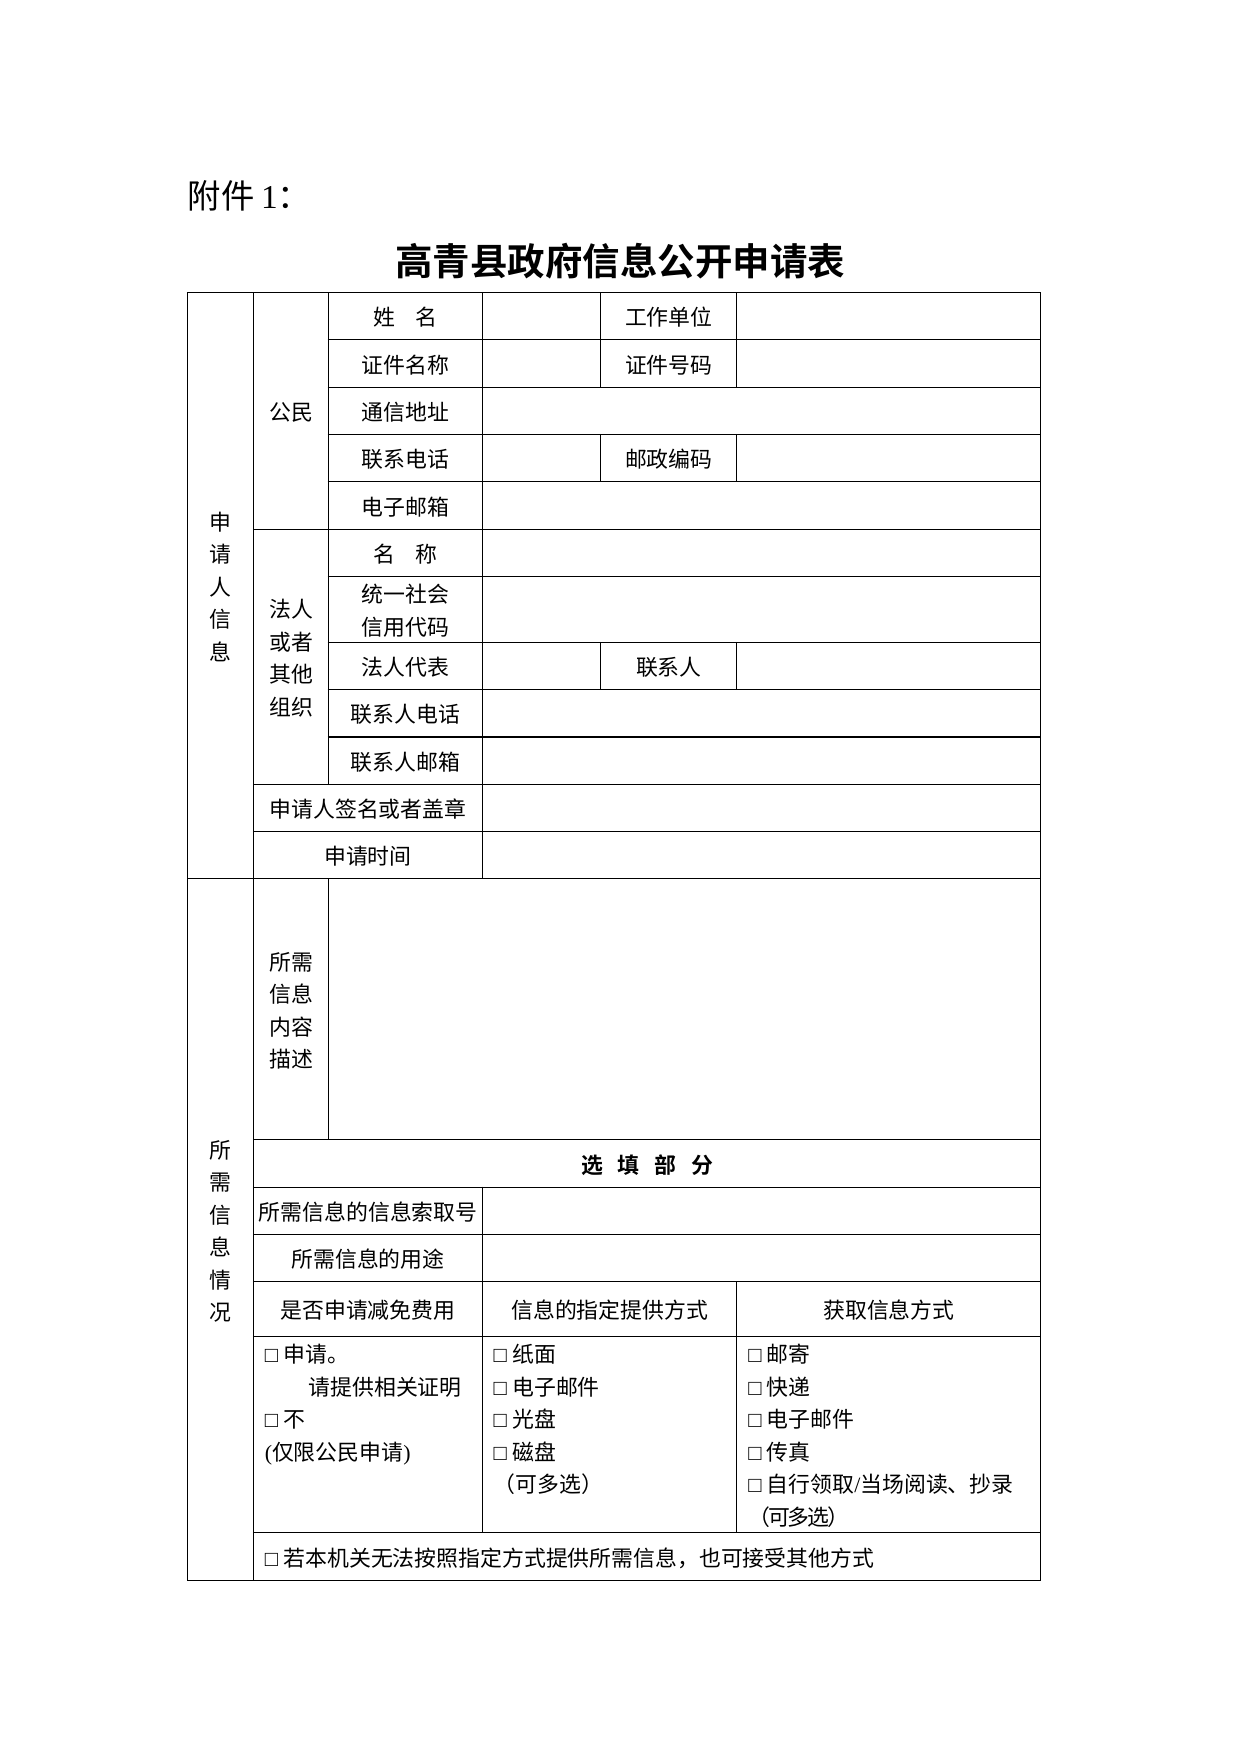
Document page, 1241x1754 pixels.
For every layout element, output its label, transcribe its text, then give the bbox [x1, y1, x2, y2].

table_cell 联系电话 [329, 435, 482, 481]
table_cell [483, 832, 1040, 878]
table_cell □ 申请。 请提供相关证明 □ 不 (仅限公民申请) [254, 1337, 482, 1532]
table_cell [483, 340, 600, 387]
table_cell 获取信息方式 [737, 1282, 1040, 1336]
table_cell 所需信息情况 [188, 879, 253, 1580]
table_header 公民 [254, 293, 328, 528]
table_cell [737, 643, 1040, 689]
table_cell 电子邮箱 [329, 482, 482, 528]
table_cell 法人代表 [329, 643, 482, 689]
table_header 申请人信息 [188, 293, 253, 878]
table_cell 证件号码 [601, 340, 736, 387]
table_cell 证件名称 [329, 340, 482, 387]
table_cell [737, 435, 1040, 481]
table_header 姓 名 [329, 293, 482, 339]
table_cell 名 称 [329, 530, 482, 576]
table_cell [483, 643, 600, 689]
table_cell [483, 690, 1040, 736]
table_cell [483, 530, 1040, 576]
table_cell [329, 879, 1040, 1139]
table_cell 所需信息内容描述 [254, 879, 328, 1139]
table_cell [483, 738, 1040, 784]
table_cell 申请时间 [254, 832, 482, 878]
table_cell [483, 577, 1040, 642]
table_header [737, 293, 1040, 339]
text 附件1： [187, 162, 1053, 227]
table_cell 是否申请减免费用 [254, 1282, 482, 1336]
table_cell □ 邮寄 □ 快递 □ 电子邮件 □ 传真 □ 自行领取/当场阅读、抄录 （可多选） [737, 1337, 1040, 1532]
table_cell 统一社会 信用代码 [329, 577, 482, 642]
table_cell 联系人邮箱 [329, 738, 482, 784]
table_header 工作单位 [601, 293, 736, 339]
table_cell 邮政编码 [601, 435, 736, 481]
table_cell 联系人 [601, 643, 736, 689]
table_cell 通信地址 [329, 388, 482, 434]
table_cell □ 若本机关无法按照指定方式提供所需信息，也可接受其他方式 [254, 1533, 1040, 1580]
table_cell 选 填 部 分 [254, 1140, 1040, 1187]
table_cell □ 纸面 □ 电子邮件 □ 光盘 □ 磁盘 （可多选） [483, 1337, 736, 1532]
table_cell [483, 785, 1040, 831]
table_cell [483, 482, 1040, 528]
table_cell 信息的指定提供方式 [483, 1282, 736, 1336]
table_cell [737, 340, 1040, 387]
table_cell 联系人电话 [329, 690, 482, 736]
table_cell [483, 388, 1040, 434]
text 高青县政府信息公开申请表 [187, 227, 1053, 292]
table_cell 法人或者其他组织 [254, 530, 328, 784]
table_cell [483, 435, 600, 481]
table_cell 申请人签名或者盖章 [254, 785, 482, 831]
table_header [483, 293, 600, 339]
table_cell 所需信息的信息索取号 [254, 1188, 482, 1234]
table_cell [483, 1188, 1040, 1234]
table_cell 所需信息的用途 [254, 1235, 482, 1281]
table_cell [483, 1235, 1040, 1281]
